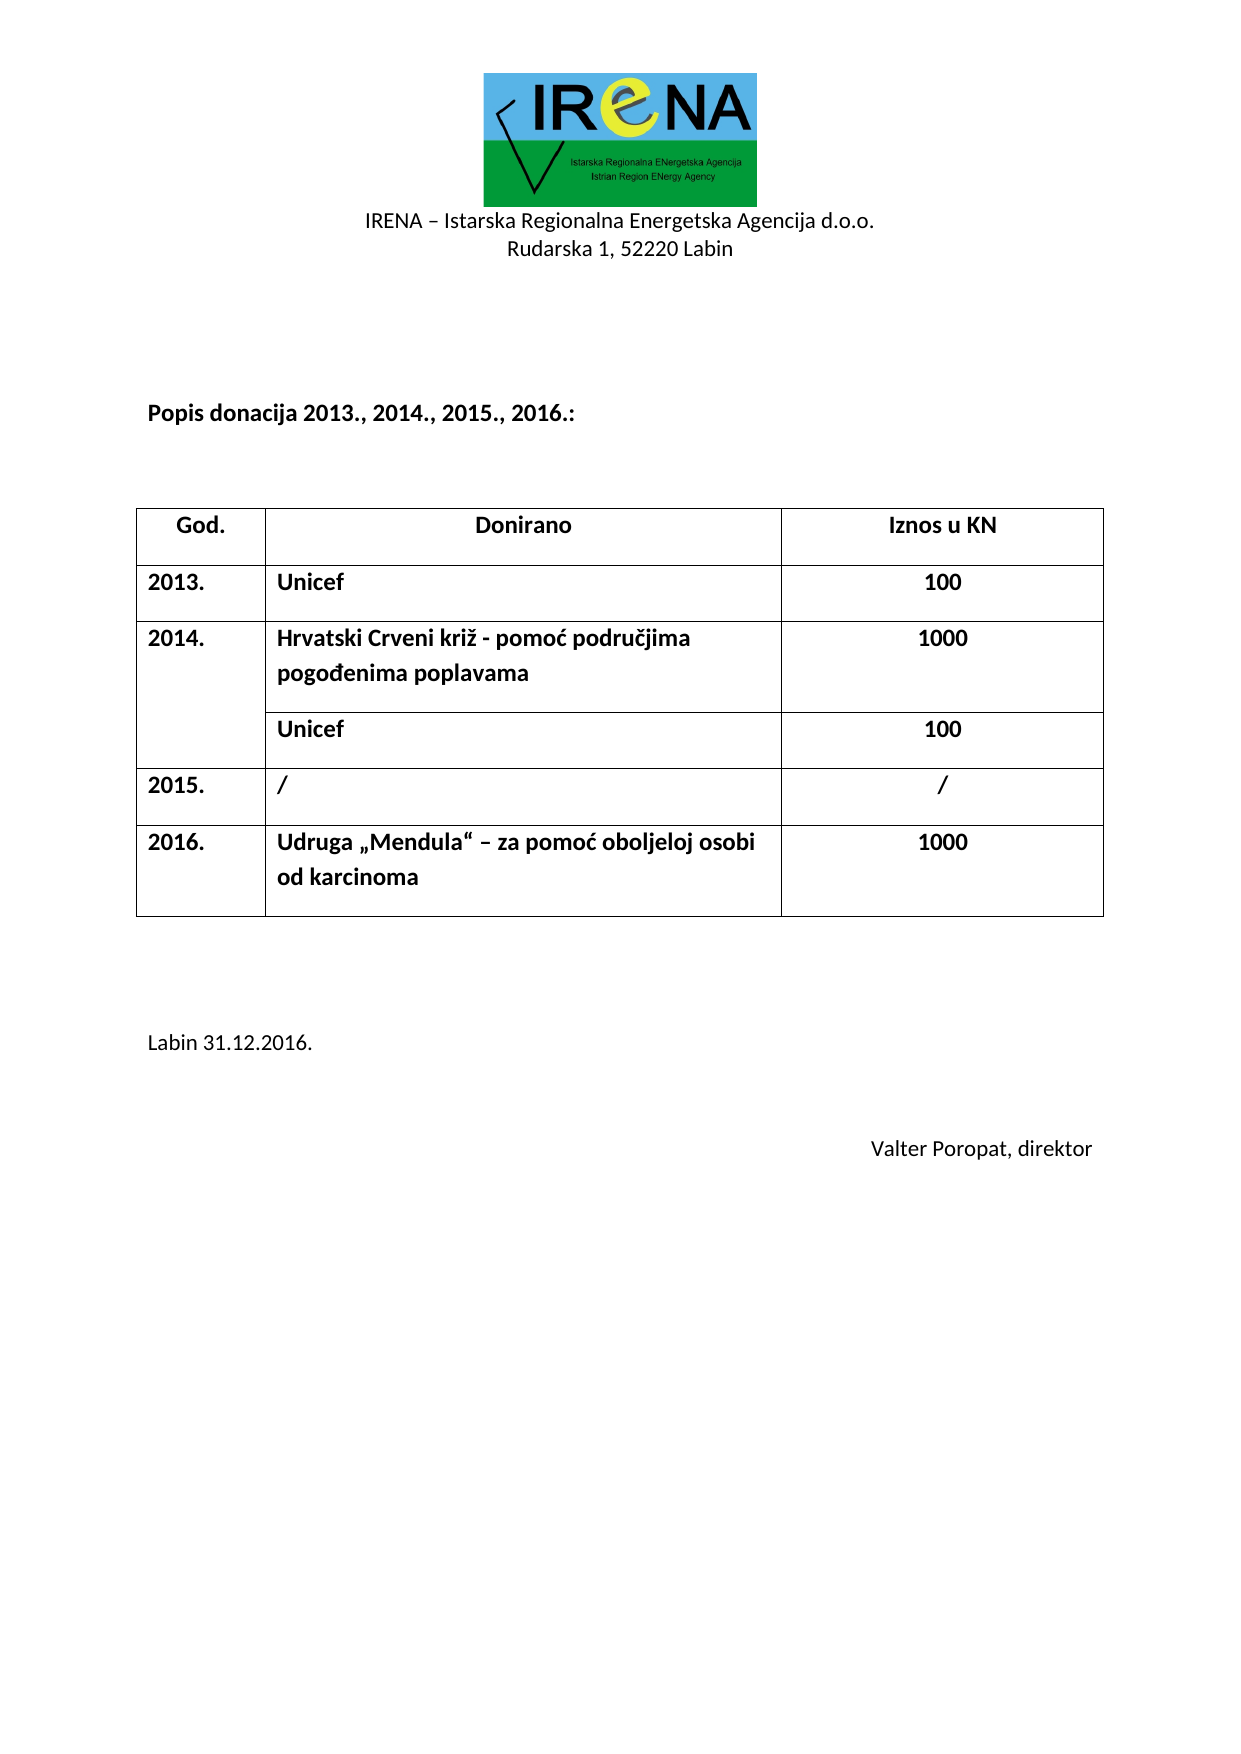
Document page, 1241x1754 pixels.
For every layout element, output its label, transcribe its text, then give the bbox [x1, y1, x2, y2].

table_header Iznos u KN [782, 509, 1103, 564]
table_header Donirano [266, 509, 781, 564]
table_cell 1000 [782, 826, 1103, 916]
table_cell / [266, 769, 781, 824]
table_cell Hrvatski Crveni križ - pomoć područjima pogođenima poplavama [266, 622, 781, 712]
text Labin 31.12.2016. [148, 1028, 1093, 1057]
table_cell Unicef [266, 713, 781, 768]
table_cell 2016. [137, 826, 265, 916]
table_header God. [137, 509, 265, 564]
table_cell Udruga „Mendula“ – za pomoć oboljeloj osobi od karcinoma [266, 826, 781, 916]
table_cell 100 [782, 713, 1103, 768]
text Popis donacija 2013., 2014., 2015., 2016.: [148, 397, 1093, 427]
picture [483, 73, 757, 207]
table_cell 100 [782, 566, 1103, 621]
text Valter Poropat, direktor [148, 1134, 1093, 1163]
table_cell 2014. [137, 622, 265, 768]
table_cell 2013. [137, 566, 265, 621]
table_cell 1000 [782, 622, 1103, 712]
table_cell Unicef [266, 566, 781, 621]
table_cell / [782, 769, 1103, 824]
table_cell 2015. [137, 769, 265, 824]
